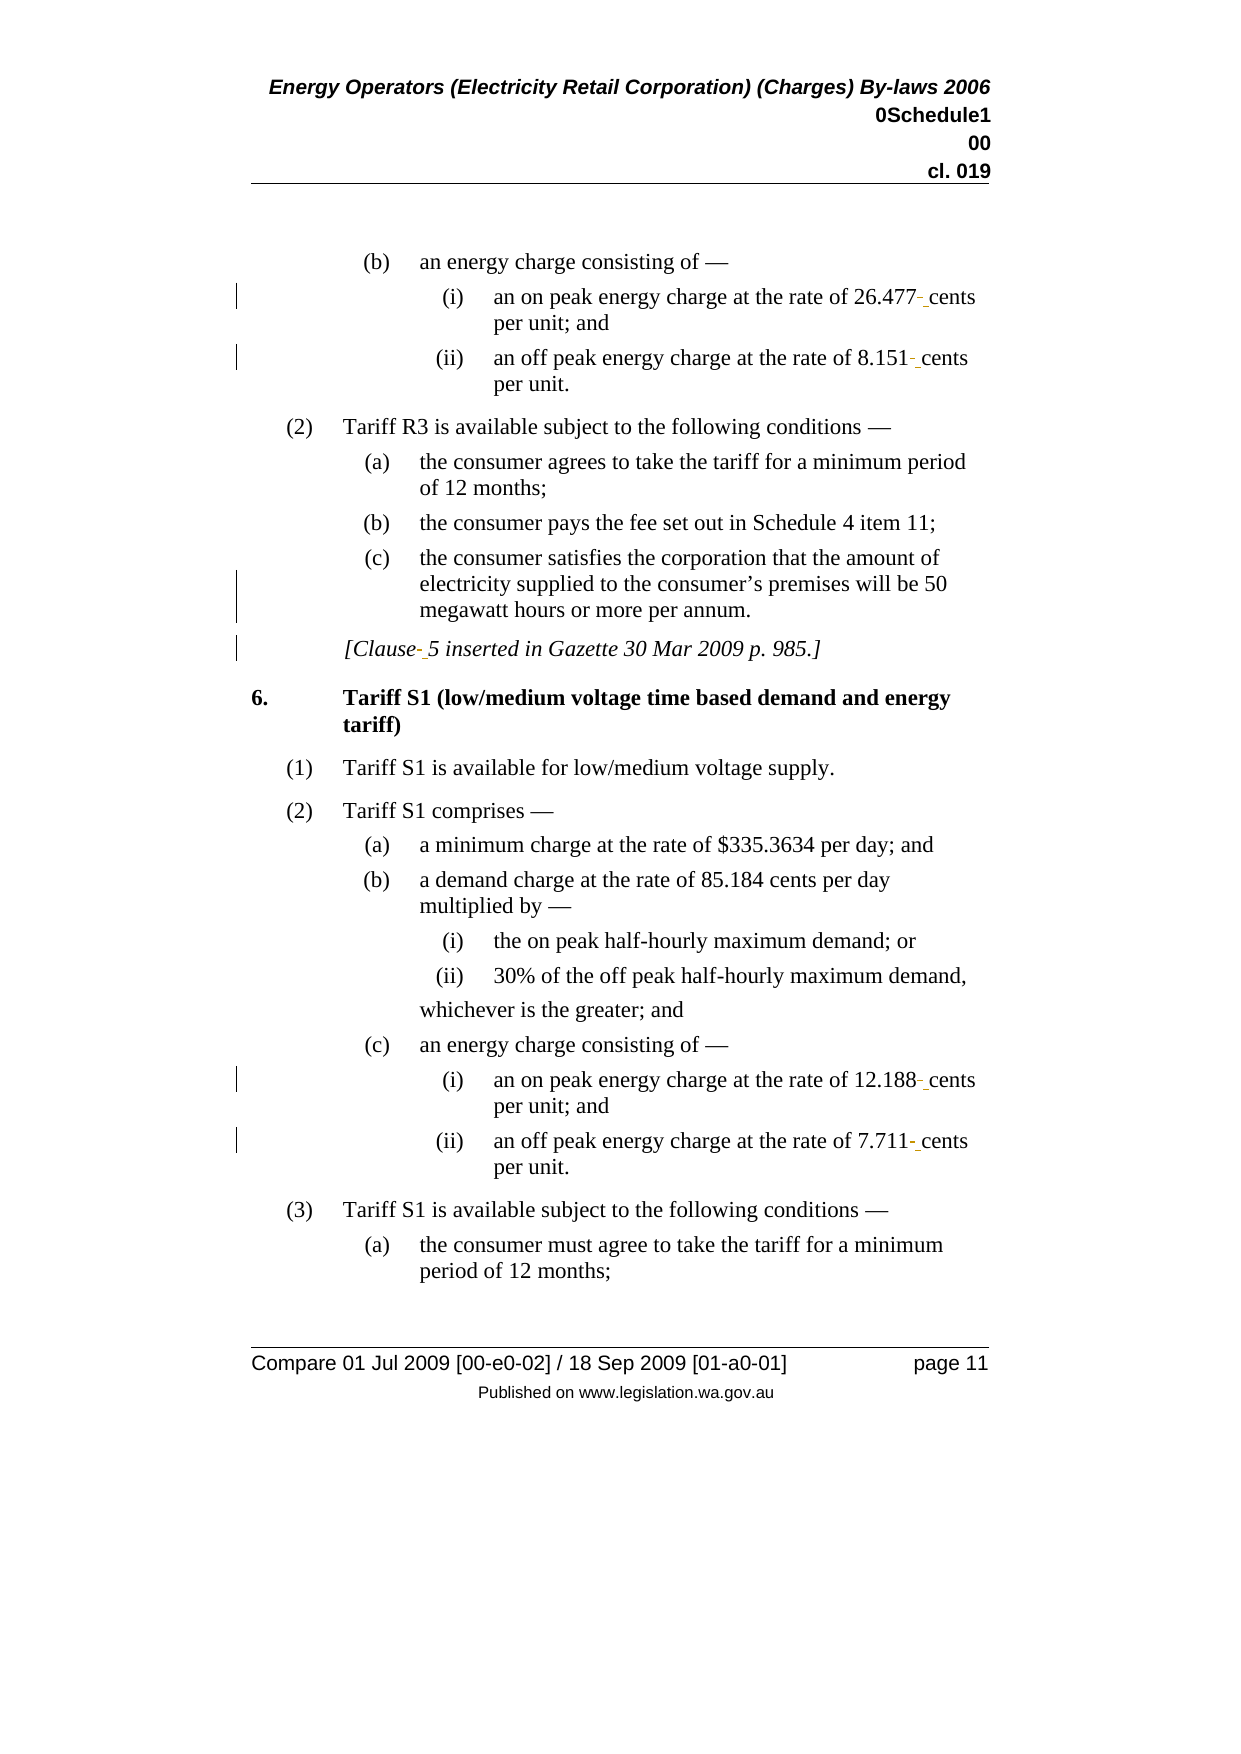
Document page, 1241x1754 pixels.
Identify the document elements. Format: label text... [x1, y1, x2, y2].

text (i) an on peak energy charge at the rate of 12.188cents per unit; and [251, 1066, 989, 1119]
text (i) an on peak energy charge at the rate of 26.477cents per unit; and [251, 283, 989, 335]
text (i) the on peak half-hourly maximum demand; or [251, 927, 989, 953]
text (a) the consumer must agree to take the tariff for a minimum period of 12 months; [251, 1231, 989, 1284]
text (ii) 30% of the off peak half-hourly maximum demand, [251, 962, 989, 988]
text (a) the consumer agrees to take the tariff for a minimum period of 12 months; [251, 448, 989, 501]
text whichever is the greater; and [251, 997, 989, 1023]
text (c) the consumer satisfies the corporation that the amount of electricity supplied to the consumer’s premises will be 50megawatt hours or more per annum. [251, 543, 989, 623]
text (1) Tariff S1 is available for low/medium voltage supply. [251, 754, 989, 780]
text (2) Tariff S1 comprises — [251, 797, 989, 823]
subtitle 6. Tariff S1 (low/medium voltage time based demand and energy tariff) [251, 684, 989, 737]
text (2) Tariff R3 is available subject to the following conditions — [251, 413, 989, 439]
text (b) an energy charge consisting of — [251, 248, 989, 274]
text (ii) an off peak energy charge at the rate of 8.151cents per unit. [251, 344, 989, 396]
text (3) Tariff S1 is available subject to the following conditions — [251, 1196, 989, 1223]
text (b) a demand charge at the rate of 85.184 cents per day multiplied by — [251, 866, 989, 919]
text [Clause5 inserted in Gazette 30 Mar 2009 p. 985.] [251, 635, 989, 661]
text (b) the consumer pays the fee set out in Schedule 4 item 11; [251, 509, 989, 535]
text (a) a minimum charge at the rate of $335.3634 per day; and [251, 831, 989, 858]
text (ii) an off peak energy charge at the rate of 7.711cents per unit. [251, 1127, 989, 1180]
text (c) an energy charge consisting of — [251, 1031, 989, 1058]
